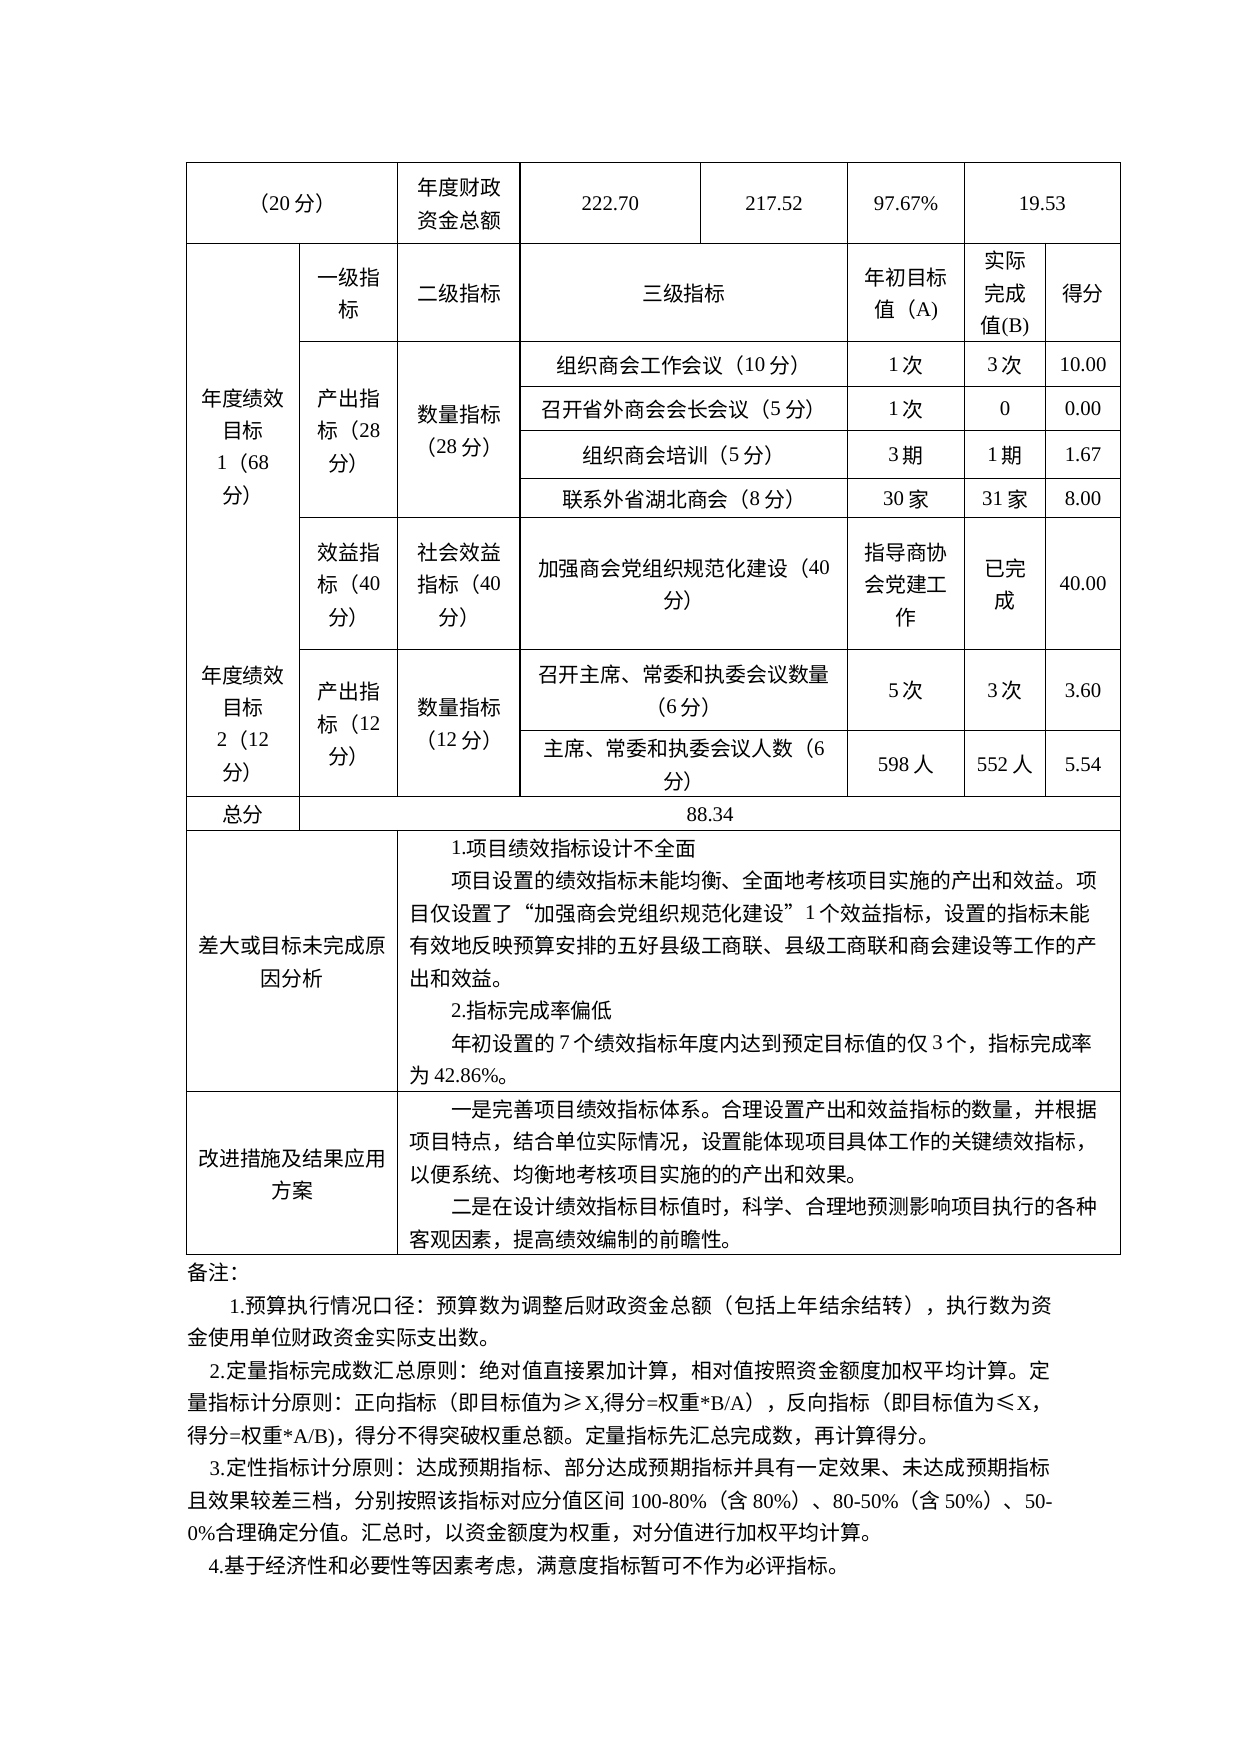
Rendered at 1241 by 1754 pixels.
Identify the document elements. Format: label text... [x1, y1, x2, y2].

table_cell 产出指标（12分） [300, 650, 397, 796]
table_cell （20分） [187, 163, 397, 242]
table_cell 改进措施及结果应用方案 [187, 1092, 397, 1254]
table_cell 3期 [848, 431, 964, 478]
table_cell 31家 [965, 479, 1045, 517]
table_cell 年度绩效目标1（68分） [187, 244, 299, 649]
table_cell 产出指标（28分） [300, 342, 397, 517]
table_cell 0.00 [1046, 387, 1120, 430]
table_cell 552人 [965, 731, 1045, 796]
table_cell 组织商会工作会议（10分） [521, 342, 847, 386]
table_cell 三级指标 [521, 244, 847, 341]
table_cell 社会效益指标（40分） [398, 518, 519, 649]
table_cell 3次 [965, 650, 1045, 730]
table_cell 222.70 [521, 163, 700, 242]
table_cell 1.67 [1046, 431, 1120, 478]
table_cell 8.00 [1046, 479, 1120, 517]
table_cell 217.52 [701, 163, 847, 242]
table_cell 加强商会党组织规范化建设（40分） [521, 518, 847, 649]
table_cell 5次 [848, 650, 964, 730]
table_cell 1.项目绩效指标设计不全面 项目设置的绩效指标未能均衡、全面地考核项目实施的产出和效益。项目仅设置了“加强商会党组织规范化建设”1个效益指标，设置的指标未能有效地反映预算安排的五好县级工商联、县级工商联和商会建设等工作的产出和效益。 2.指标完成率偏低 年初设置的7个绩效指标年度内达到预定目标值的仅3个，指标完成率为42.86%。 [398, 831, 1120, 1091]
table_cell 10.00 [1046, 342, 1120, 386]
table_cell 年度绩效目标2（12分） [187, 649, 299, 796]
table_cell 598人 [848, 731, 964, 796]
table_cell 一是完善项目绩效指标体系。合理设置产出和效益指标的数量，并根据项目特点，结合单位实际情况，设置能体现项目具体工作的关键绩效指标，以便系统、均衡地考核项目实施的的产出和效果。 二是在设计绩效指标目标值时，科学、合理地预测影响项目执行的各种客观因素，提高绩效编制的前瞻性。 [398, 1092, 1120, 1254]
table_cell 召开主席、常委和执委会议数量（6分） [521, 650, 847, 730]
table_cell 二级指标 [398, 244, 519, 341]
table_cell 已完成 [965, 518, 1045, 649]
table_cell 1次 [848, 387, 964, 430]
table_cell 年初目标值（A) [848, 244, 964, 341]
table_cell 40.00 [1046, 518, 1120, 649]
table_cell 3次 [965, 342, 1045, 386]
table_cell 组织商会培训（5分） [521, 431, 847, 478]
table_cell 3.60 [1046, 650, 1120, 730]
table_cell 5.54 [1046, 731, 1120, 796]
table_cell 97.67% [848, 163, 964, 242]
table_cell 召开省外商会会长会议（5分） [521, 387, 847, 430]
table_cell 主席、常委和执委会议人数（6分） [521, 731, 847, 796]
table_cell 1次 [848, 342, 964, 386]
table_cell 联系外省湖北商会（8分） [521, 479, 847, 517]
table_cell 数量指标（28分） [398, 342, 519, 517]
table_cell 88.34 [300, 797, 1120, 830]
table_cell 效益指标（40分） [300, 518, 397, 649]
text 备注： [187, 1255, 1053, 1288]
table_cell 得分 [1046, 244, 1120, 341]
table_cell 0 [965, 387, 1045, 430]
table_cell 差大或目标未完成原因分析 [187, 831, 397, 1091]
table_cell 一级指标 [300, 244, 397, 341]
table_cell 指导商协会党建工作 [848, 518, 964, 649]
table_cell 19.53 [965, 163, 1120, 242]
text 1.预算执行情况口径：预算数为调整后财政资金总额（包括上年结余结转），执行数为资金使用单位财政资金实际支出数。 2.定量指标完成数汇总原则：绝对值直接累加计算，相对值按照资金额度加权平均计算。定量指标计分原则：正向指标（即目标值为≥X,得分=权重*B/A），反向指标（即目标值为≤X，得分=权重*A/B)，得分不得突破权重总额。定量指标先汇总完成数，再计算得分。 3.定性指标计分原则：达成预期指标、部分达成预期指标并具有一定效果、未达成预期指标且效果较差三档，分别按照该指标对应分值区间100-80%（含80%）、80-50%（含50%）、50-0%合理确定分值。汇总时，以资金额度为权重，对分值进行加权平均计算。 4.基于经济性和必要性等因素考虑，满意度指标暂可不作为必评指标。 [187, 1288, 1053, 1580]
table_cell 总分 [187, 797, 299, 830]
table_cell 年度财政资金总额 [398, 163, 519, 242]
table_cell 数量指标（12分） [398, 650, 519, 796]
table_cell 1期 [965, 431, 1045, 478]
table_cell 实际完成值(B) [965, 244, 1045, 341]
table_cell 30家 [848, 479, 964, 517]
